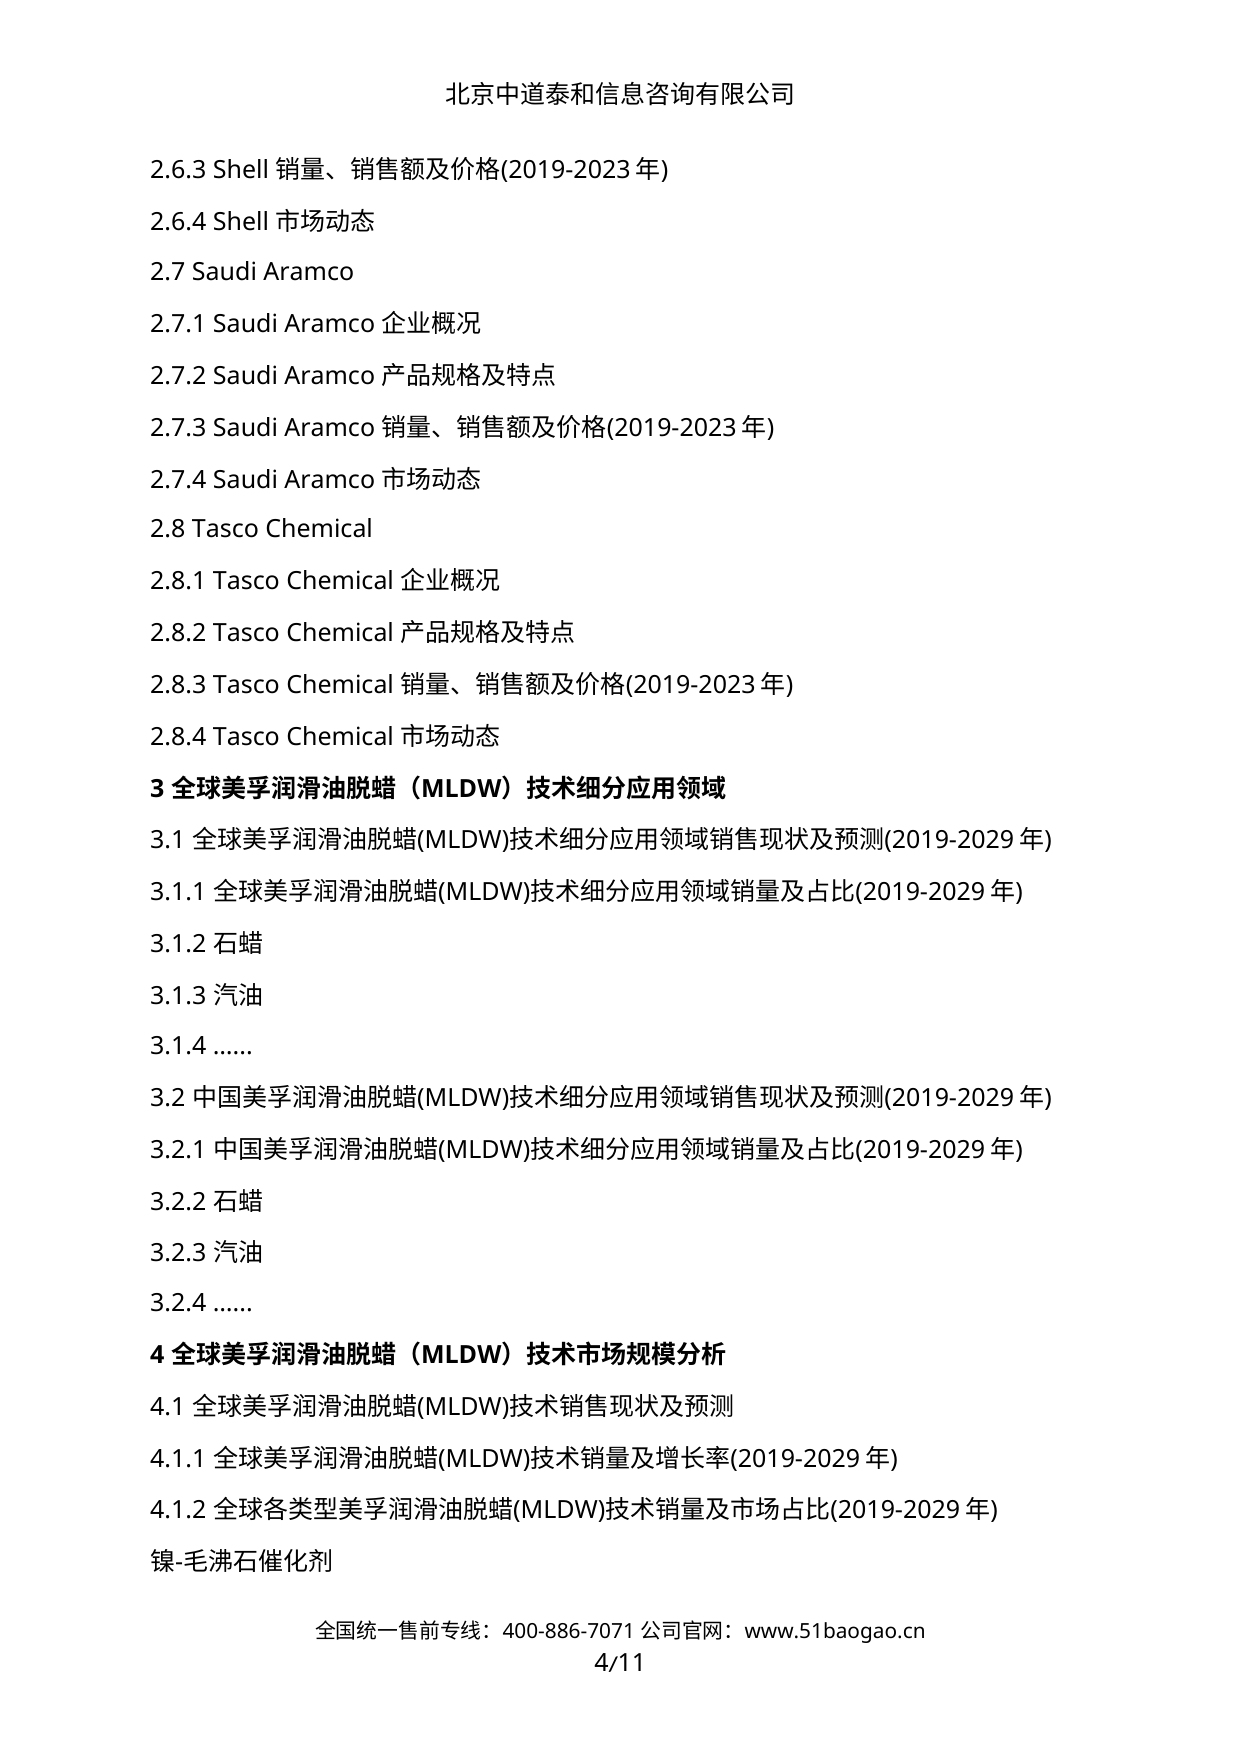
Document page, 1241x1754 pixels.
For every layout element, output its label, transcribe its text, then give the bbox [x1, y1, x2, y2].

text 4.1.2 全球各类型美孚润滑油脱蜡(MLDW)技术销量及市场占比(2019-2029年) [150, 1490, 1090, 1526]
text 镍-毛沸石催化剂 [150, 1542, 1090, 1578]
text 3.2 中国美孚润滑油脱蜡(MLDW)技术细分应用领域销售现状及预测(2019-2029年) [150, 1077, 1090, 1113]
text 3.1.4 …... [150, 1027, 1090, 1062]
text 2.6.3 Shell 销量、销售额及价格(2019-2023年) [150, 150, 1090, 186]
text 2.6.4 Shell 市场动态 [150, 202, 1090, 238]
text 3.2.3 汽油 [150, 1233, 1090, 1269]
text 4.1 全球美孚润滑油脱蜡(MLDW)技术销售现状及预测 [150, 1386, 1090, 1422]
text 3.2.2 石蜡 [150, 1181, 1090, 1217]
text 2.7.4 Saudi Aramco 市场动态 [150, 459, 1090, 495]
text 4.1.1 全球美孚润滑油脱蜡(MLDW)技术销量及增长率(2019-2029年) [150, 1438, 1090, 1474]
text 2.7 Saudi Aramco [150, 254, 1090, 288]
text 2.7.3 Saudi Aramco 销量、销售额及价格(2019-2023年) [150, 407, 1090, 443]
text 2.7.2 Saudi Aramco 产品规格及特点 [150, 355, 1090, 392]
text 3.1 全球美孚润滑油脱蜡(MLDW)技术细分应用领域销售现状及预测(2019-2029年) [150, 820, 1090, 856]
text 3.1.1 全球美孚润滑油脱蜡(MLDW)技术细分应用领域销量及占比(2019-2029年) [150, 872, 1090, 908]
text 2.7.1 Saudi Aramco 企业概况 [150, 303, 1090, 340]
text 2.8.2 Tasco Chemical 产品规格及特点 [150, 612, 1090, 649]
text 2.8.3 Tasco Chemical 销量、销售额及价格(2019-2023年) [150, 664, 1090, 701]
text 3.1.2 石蜡 [150, 924, 1090, 960]
text 2.8 Tasco Chemical [150, 511, 1090, 545]
text 2.8.4 Tasco Chemical 市场动态 [150, 716, 1090, 752]
text 4 全球美孚润滑油脱蜡（MLDW）技术市场规模分析 [150, 1334, 1090, 1371]
text 2.8.1 Tasco Chemical 企业概况 [150, 561, 1090, 597]
text 3.2.4 …... [150, 1285, 1090, 1319]
text 3 全球美孚润滑油脱蜡（MLDW）技术细分应用领域 [150, 768, 1090, 804]
text 3.1.3 汽油 [150, 976, 1090, 1012]
text 3.2.1 中国美孚润滑油脱蜡(MLDW)技术细分应用领域销量及占比(2019-2029年) [150, 1129, 1090, 1165]
